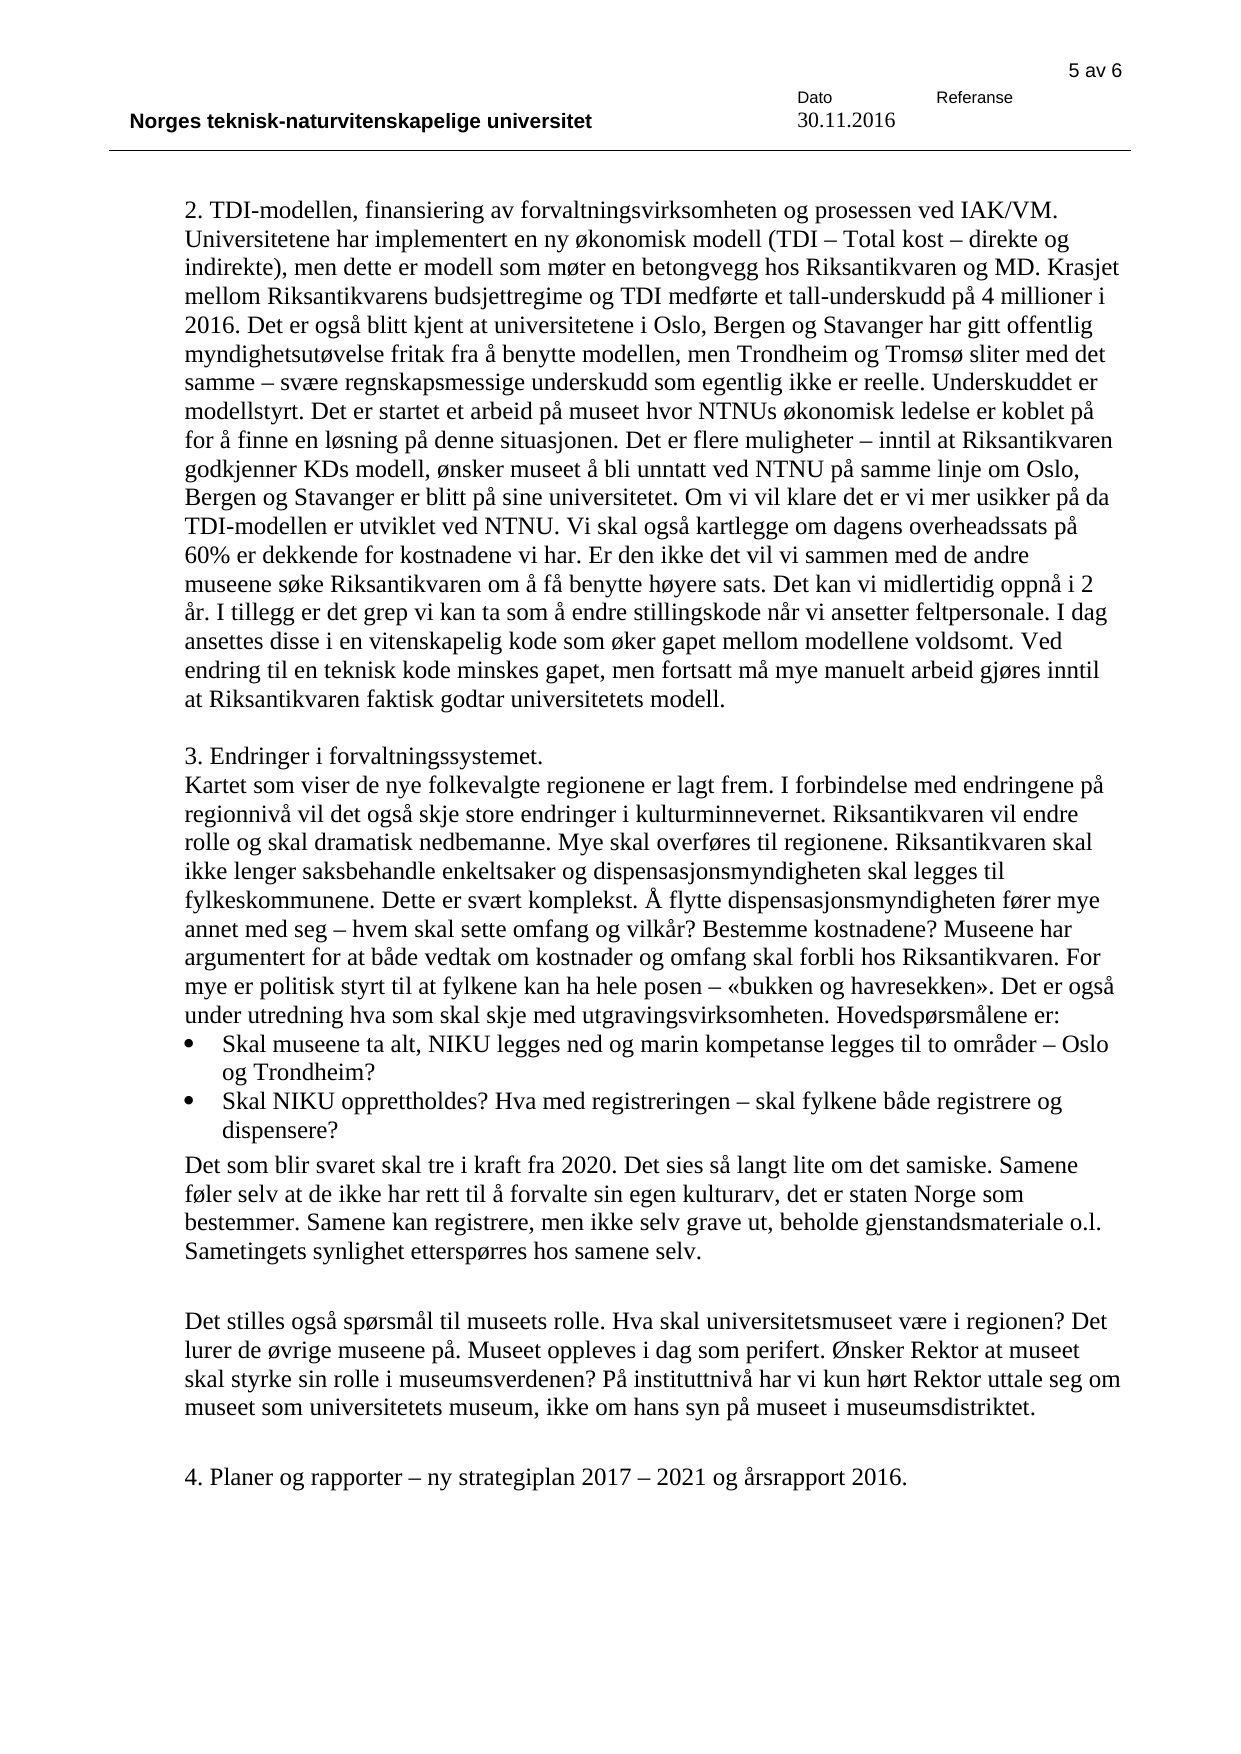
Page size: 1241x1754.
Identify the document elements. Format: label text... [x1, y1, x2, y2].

text 4. Planer og rapporter – ny strategiplan 2017 – 2021 og årsrapport 2016. [184, 1462, 1122, 1491]
list Skal NIKU opprettholdes? Hva med registreringen – skal fylkene både registrere og dispensere? [184, 1086, 1122, 1144]
list Kartet som viser de nye folkevalgte regionene er lagt frem. I forbindelse med endringene på regionnivå vil det også skje store endringer i kulturminnevernet. Riksantikvaren vil endre rolle og skal dramatisk nedbemanne. Mye skal overføres til regionene. Riksantikvaren skal ikke lenger saksbehandle enkeltsaker og dispensasjonsmyndigheten skal legges til fylkeskommunene. Dette er svært komplekst. Å flytte dispensasjonsmyndigheten fører mye annet med seg – hvem skal sette omfang og vilkår? Bestemme kostnadene? Museene har argumentert for at både vedtak om kostnader og omfang skal forbli hos Riksantikvaren. For mye er politisk styrt til at fylkene kan ha hele posen – «bukken og havresekken». Det er også under utredning hva som skal skje med utgravingsvirksomheten. Hovedspørsmålene er: [184, 770, 1122, 1029]
text Det som blir svaret skal tre i kraft fra 2020. Det sies så langt lite om det samiske. Samene føler selv at de ikke har rett til å forvalte sin egen kulturarv, det er staten Norge som bestemmer. Samene kan registrere, men ikke selv grave ut, beholde gjenstandsmateriale o.l. Sametingets synlighet etterspørres hos samene selv. [184, 1150, 1122, 1265]
text Det stilles også spørsmål til museets rolle. Hva skal universitetsmuseet være i regionen? Det lurer de øvrige museene på. Museet oppleves i dag som perifert. Ønsker Rektor at museet skal styrke sin rolle i museumsverdenen? På instituttnivå har vi kun hørt Rektor uttale seg om museet som universitetets museum, ikke om hans syn på museet i museumsdistriktet. [184, 1306, 1122, 1421]
list Universitetene har implementert en ny økonomisk modell (TDI – Total kost – direkte og indirekte), men dette er modell som møter en betongvegg hos Riksantikvaren og MD. Krasjet mellom Riksantikvarens budsjettregime og TDI medførte et tall-underskudd på 4 millioner i 2016. Det er også blitt kjent at universitetene i Oslo, Bergen og Stavanger har gitt offentlig myndighetsutøvelse fritak fra å benytte modellen, men Trondheim og Tromsø sliter med det samme – svære regnskapsmessige underskudd som egentlig ikke er reelle. Underskuddet er modellstyrt. Det er startet et arbeid på museet hvor NTNUs økonomisk ledelse er koblet på for å finne en løsning på denne situasjonen. Det er flere muligheter – inntil at Riksantikvaren godkjenner KDs modell, ønsker museet å bli unntatt ved NTNU på samme linje om Oslo, Bergen og Stavanger er blitt på sine universitetet. Om vi vil klare det er vi mer usikker på da TDI-modellen er utviklet ved NTNU. Vi skal også kartlegge om dagens overheadssats på 60% er dekkende for kostnadene vi har. Er den ikke det vil vi sammen med de andre museene søke Riksantikvaren om å få benytte høyere sats. Det kan vi midlertidig oppnå i 2 år. I tillegg er det grep vi kan ta som å endre stillingskode når vi ansetter feltpersonale. I dag ansettes disse i en vitenskapelig kode som øker gapet mellom modellene voldsomt. Ved endring til en teknisk kode minskes gapet, men fortsatt må mye manuelt arbeid gjøres inntil at Riksantikvaren faktisk godtar universitetets modell. [184, 224, 1122, 712]
list 3. Endringer i forvaltningssystemet. [184, 741, 1122, 770]
list Skal museene ta alt, NIKU legges ned og marin kompetanse legges til to områder – Oslo og Trondheim? [184, 1029, 1122, 1086]
list 2. TDI-modellen, finansiering av forvaltningsvirksomheten og prosessen ved IAK/VM. [184, 195, 1122, 224]
